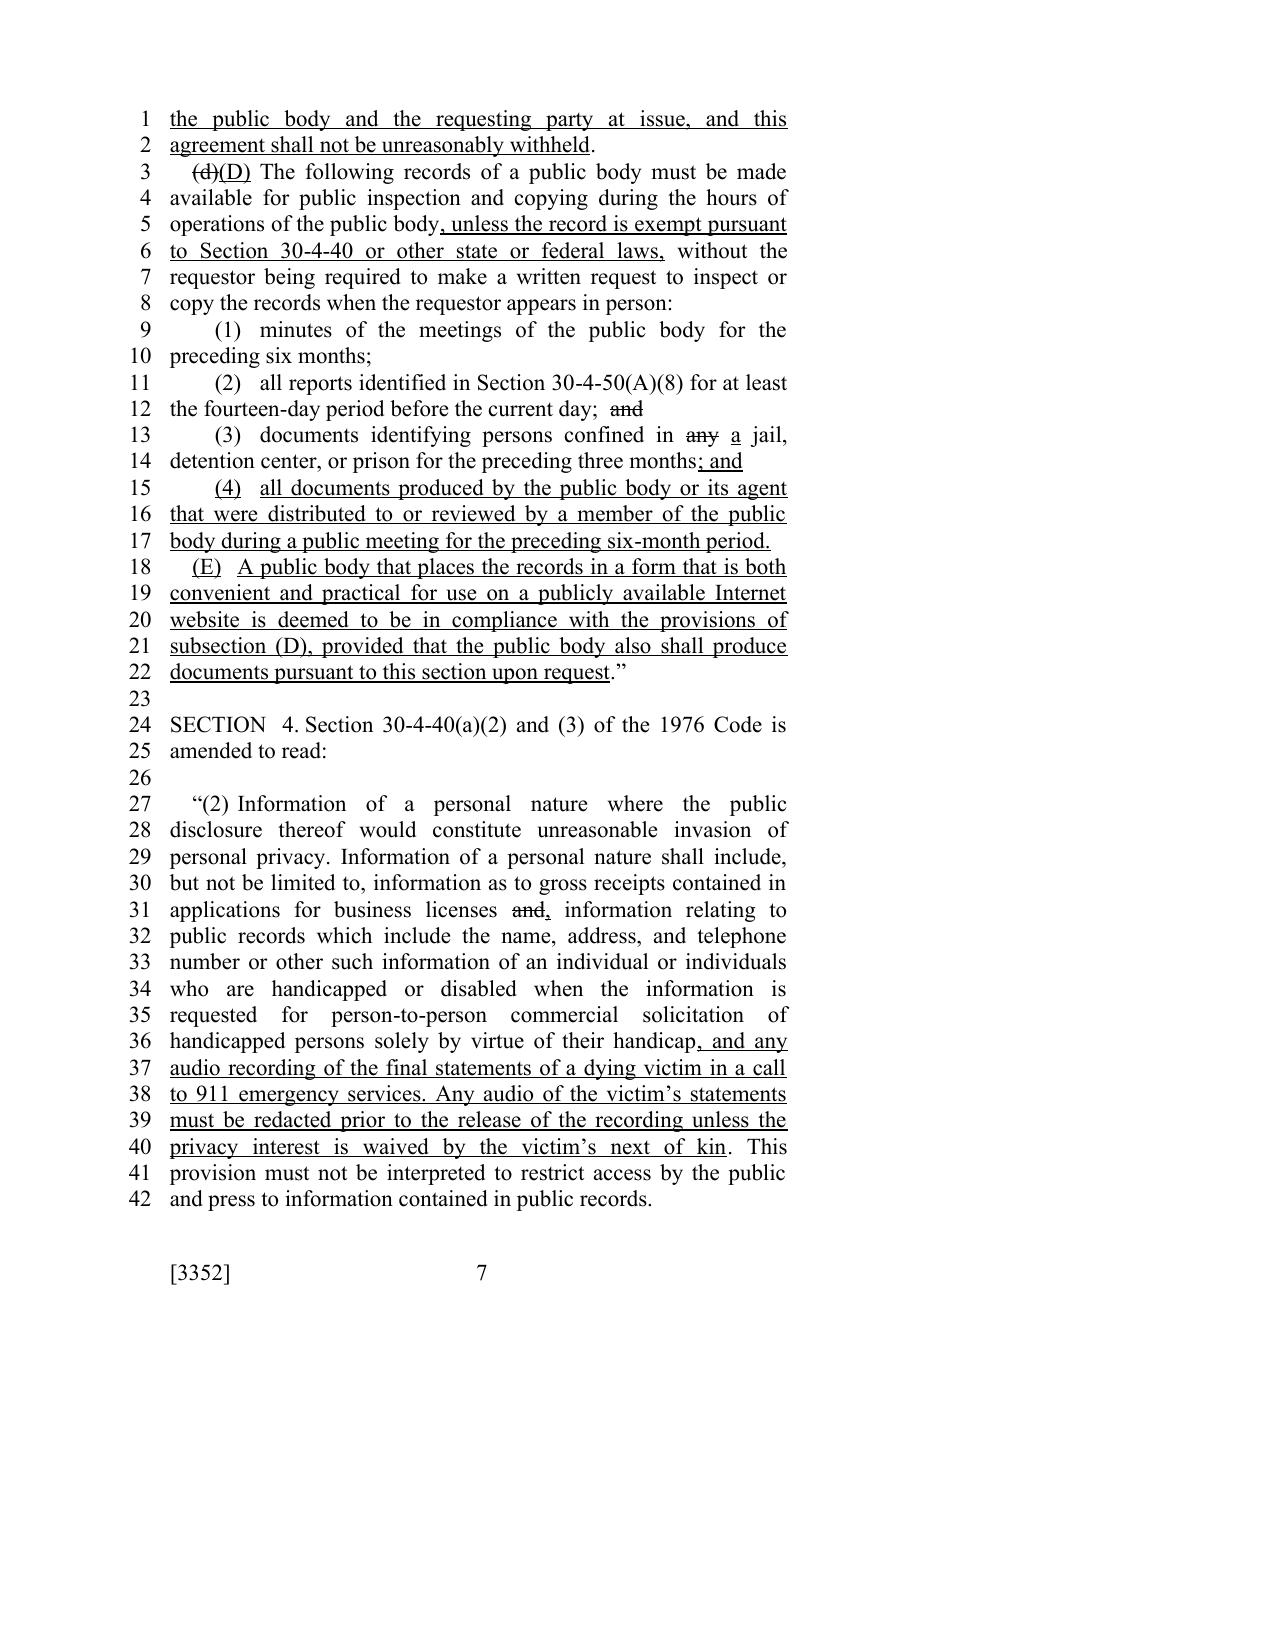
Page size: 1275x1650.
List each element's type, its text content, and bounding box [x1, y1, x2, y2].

text (E) A public body that places the records in a form that is both convenient and practical for use on a publicly available Internet website is deemed to be in compliance with the provisions of subsection (D), provided that the public body also shall produce documents pursuant to this section upon request.” [169, 553, 787, 602]
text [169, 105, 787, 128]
text (2) all reports identified in Section 30-4-50(A)(8) for at least the fourteen-day period before the current day; and [169, 368, 787, 421]
text (4) all documents produced by the public body or its agent that were distributed to or reviewed by a member of the public body during a public meeting for the preceding six-month period. [169, 474, 787, 523]
text (1) minutes of the meetings of the public body for the preceding six months; [169, 316, 787, 368]
text (4) all documents produced by the public body or its agent that were distributed to or reviewed by a member of the public body during a public meeting for the preceding six-month period. [169, 524, 787, 553]
text “(2) Information of a personal nature where the public disclosure thereof would constitute unreasonable invasion of personal privacy. Information of a personal nature shall include, but not be limited to, information as to gross receipts contained in applications for business licenses and, information relating to public records which include the name, address, and telephone number or other such information of an individual or individuals who are handicapped or disabled when the information is requested for person-to-person commercial solicitation of handicapped persons solely by virtue of their handicap, and any audio recording of the final statements of a dying victim in a call to 911 emergency services. Any audio of the victim’s statements must be redacted prior to the release of the recording unless the privacy interest is waived by the victim’s next of kin. This provision must not be interpreted to restrict access by the public and press to information contained in public records. [169, 790, 787, 1077]
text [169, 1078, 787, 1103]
text (3) documents identifying persons confined in any a jail, detention center, or prison for the preceding three months; and [169, 421, 787, 474]
text (d)(D) The following records of a public body must be made available for public inspection and copying during the hours of operations of the public body, unless the record is exempt pursuant to Section 30-4-40 or other state or federal laws, without the requestor being required to make a written request to inspect or copy the records when the requestor appears in person: [169, 158, 787, 316]
text SECTION 4. Section 30-4-40(a)(2) and (3) of the 1976 Code is amended to read: [169, 711, 787, 764]
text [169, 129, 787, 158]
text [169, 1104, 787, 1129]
